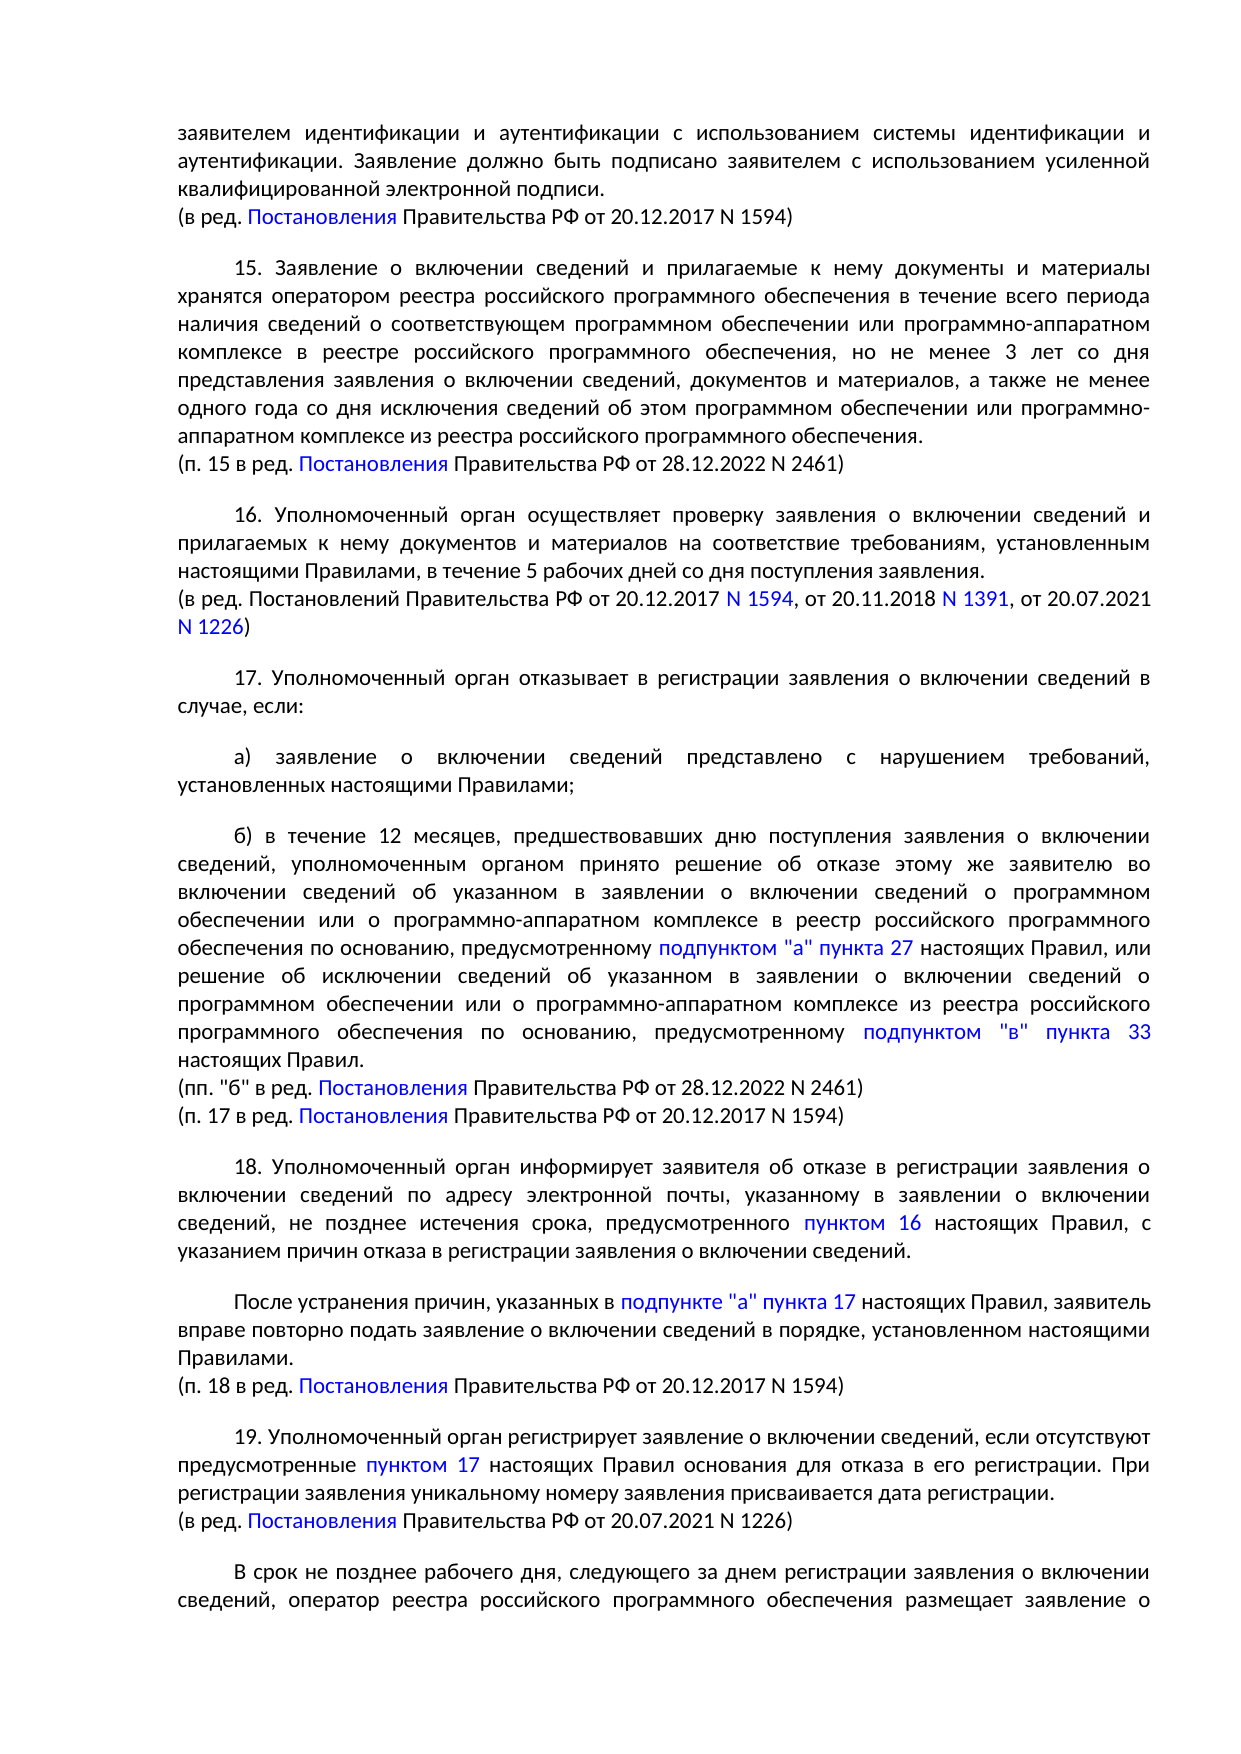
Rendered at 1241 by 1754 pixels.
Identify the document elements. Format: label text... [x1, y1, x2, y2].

text (п. 17 в ред. Постановления Правительства РФ от 20.12.2017 N 1594) [177, 1101, 1152, 1129]
text а) заявление о включении сведений представлено с нарушением требований, установленных настоящими Правилами; [177, 742, 1152, 798]
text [177, 118, 1152, 202]
text (п. 15 в ред. Постановления Правительства РФ от 28.12.2022 N 2461) [177, 449, 1152, 477]
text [177, 1557, 1152, 1613]
text 16. Уполномоченный орган осуществляет проверку заявления о включении сведений и прилагаемых к нему документов и материалов на соответствие требованиям, установленным настоящими Правилами, в течение 5 рабочих дней со дня поступления заявления. [177, 500, 1152, 584]
text (в ред. Постановления Правительства РФ от 20.07.2021 N 1226) [177, 1506, 1152, 1534]
text б) в течение 12 месяцев, предшествовавших дню поступления заявления о включении сведений, уполномоченным органом принято решение об отказе этому же заявителю во включении сведений об указанном в заявлении о включении сведений о программном обеспечении или о программно-аппаратном комплексе в реестр российского программного обеспечения по основанию, предусмотренному подпунктом "а" пункта 27 настоящих Правил, или решение об исключении сведений об указанном в заявлении о включении сведений о программном обеспечении или о программно-аппаратном комплексе из реестра российского программного обеспечения по основанию, предусмотренному подпунктом "в" пункта 33 настоящих Правил. [177, 821, 1152, 1073]
text 19. Уполномоченный орган регистрирует заявление о включении сведений, если отсутствуют предусмотренные пунктом 17 настоящих Правил основания для отказа в его регистрации. При регистрации заявления уникальному номеру заявления присваивается дата регистрации. [177, 1422, 1152, 1506]
text После устранения причин, указанных в подпункте "а" пункта 17 настоящих Правил, заявитель вправе повторно подать заявление о включении сведений в порядке, установленном настоящими Правилами. [177, 1287, 1152, 1371]
text (в ред. Постановления Правительства РФ от 20.12.2017 N 1594) [177, 202, 1152, 230]
text 18. Уполномоченный орган информирует заявителя об отказе в регистрации заявления о включении сведений по адресу электронной почты, указанному в заявлении о включении сведений, не позднее истечения срока, предусмотренного пунктом 16 настоящих Правил, с указанием причин отказа в регистрации заявления о включении сведений. [177, 1152, 1152, 1264]
text (пп. "б" в ред. Постановления Правительства РФ от 28.12.2022 N 2461) [177, 1073, 1152, 1101]
text 17. Уполномоченный орган отказывает в регистрации заявления о включении сведений в случае, если: [177, 663, 1152, 719]
text (п. 18 в ред. Постановления Правительства РФ от 20.12.2017 N 1594) [177, 1371, 1152, 1399]
text (в ред. Постановлений Правительства РФ от 20.12.2017 N 1594, от 20.11.2018 N 1391, от 20.07.2021 N 1226) [177, 584, 1152, 640]
text 15. Заявление о включении сведений и прилагаемые к нему документы и материалы хранятся оператором реестра российского программного обеспечения в течение всего периода наличия сведений о соответствующем программном обеспечении или программно-аппаратном комплексе в реестре российского программного обеспечения, но не менее 3 лет со дня представления заявления о включении сведений, документов и материалов, а также не менее одного года со дня исключения сведений об этом программном обеспечении или программно-аппаратном комплексе из реестра российского программного обеспечения. [177, 253, 1152, 449]
